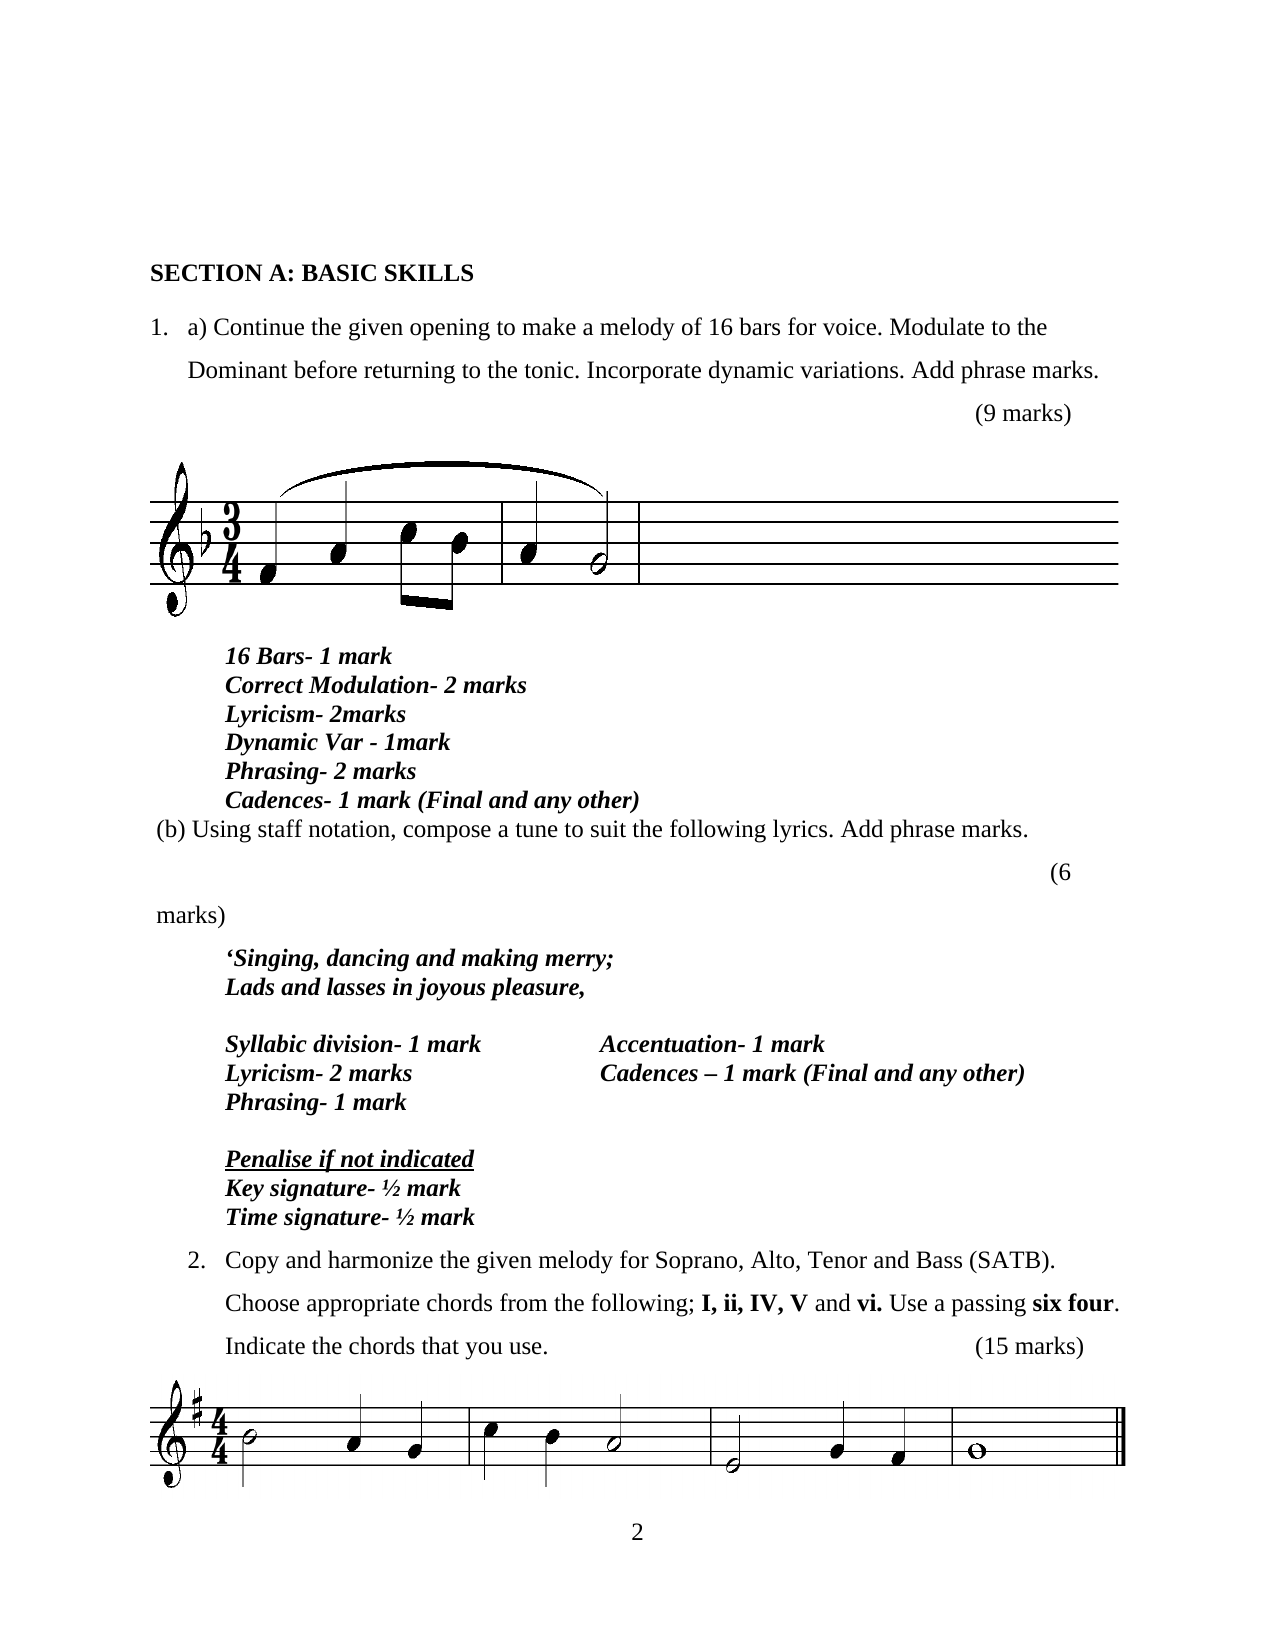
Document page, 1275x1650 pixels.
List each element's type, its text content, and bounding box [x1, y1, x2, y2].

text Lyricism- 2 marks Cadences – 1 mark (Final and any other) [150, 1058, 1125, 1087]
text Lyricism- 2marks [150, 699, 1125, 727]
list Copy and harmonize the given melody for Soprano, Alto, Tenor and Bass (SATB). Choose appropriate chords from the following; I, ii, IV, V and vi. Use a passing six four. Indicate the chords that you use. (15 marks) [187, 1245, 1125, 1360]
text Time signature- ½ mark [150, 1202, 1125, 1231]
picture [150, 1374, 1126, 1499]
text Phrasing- 2 marks [150, 756, 1125, 785]
text Key signature- ½ mark [150, 1173, 1125, 1202]
text Correct Modulation- 2 marks [150, 670, 1125, 699]
picture [150, 441, 1119, 627]
text Syllabic division- 1 mark Accentuation- 1 mark [150, 1029, 1125, 1058]
text Cadences- 1 mark (Final and any other) [150, 785, 1125, 814]
text Penalise if not indicated [150, 1144, 1125, 1173]
text Dynamic Var - 1mark [150, 727, 1125, 756]
text 16 Bars- 1 mark [150, 641, 1125, 670]
list a) Continue the given opening to make a melody of 16 bars for voice. Modulate to the Dominant before returning to the tonic. Incorporate dynamic variations. Add phrase marks. (9 marks) [150, 312, 1125, 427]
text ‘Singing, dancing and making merry; [150, 943, 1125, 972]
text SECTION A: BASIC SKILLS [150, 258, 1125, 286]
text (b) Using staff notation, compose a tune to suit the following lyrics. Add phrase marks. (6 marks) [156, 814, 1125, 929]
text Lads and lasses in joyous pleasure, [150, 972, 1125, 1001]
text Phrasing- 1 mark [150, 1087, 1125, 1116]
